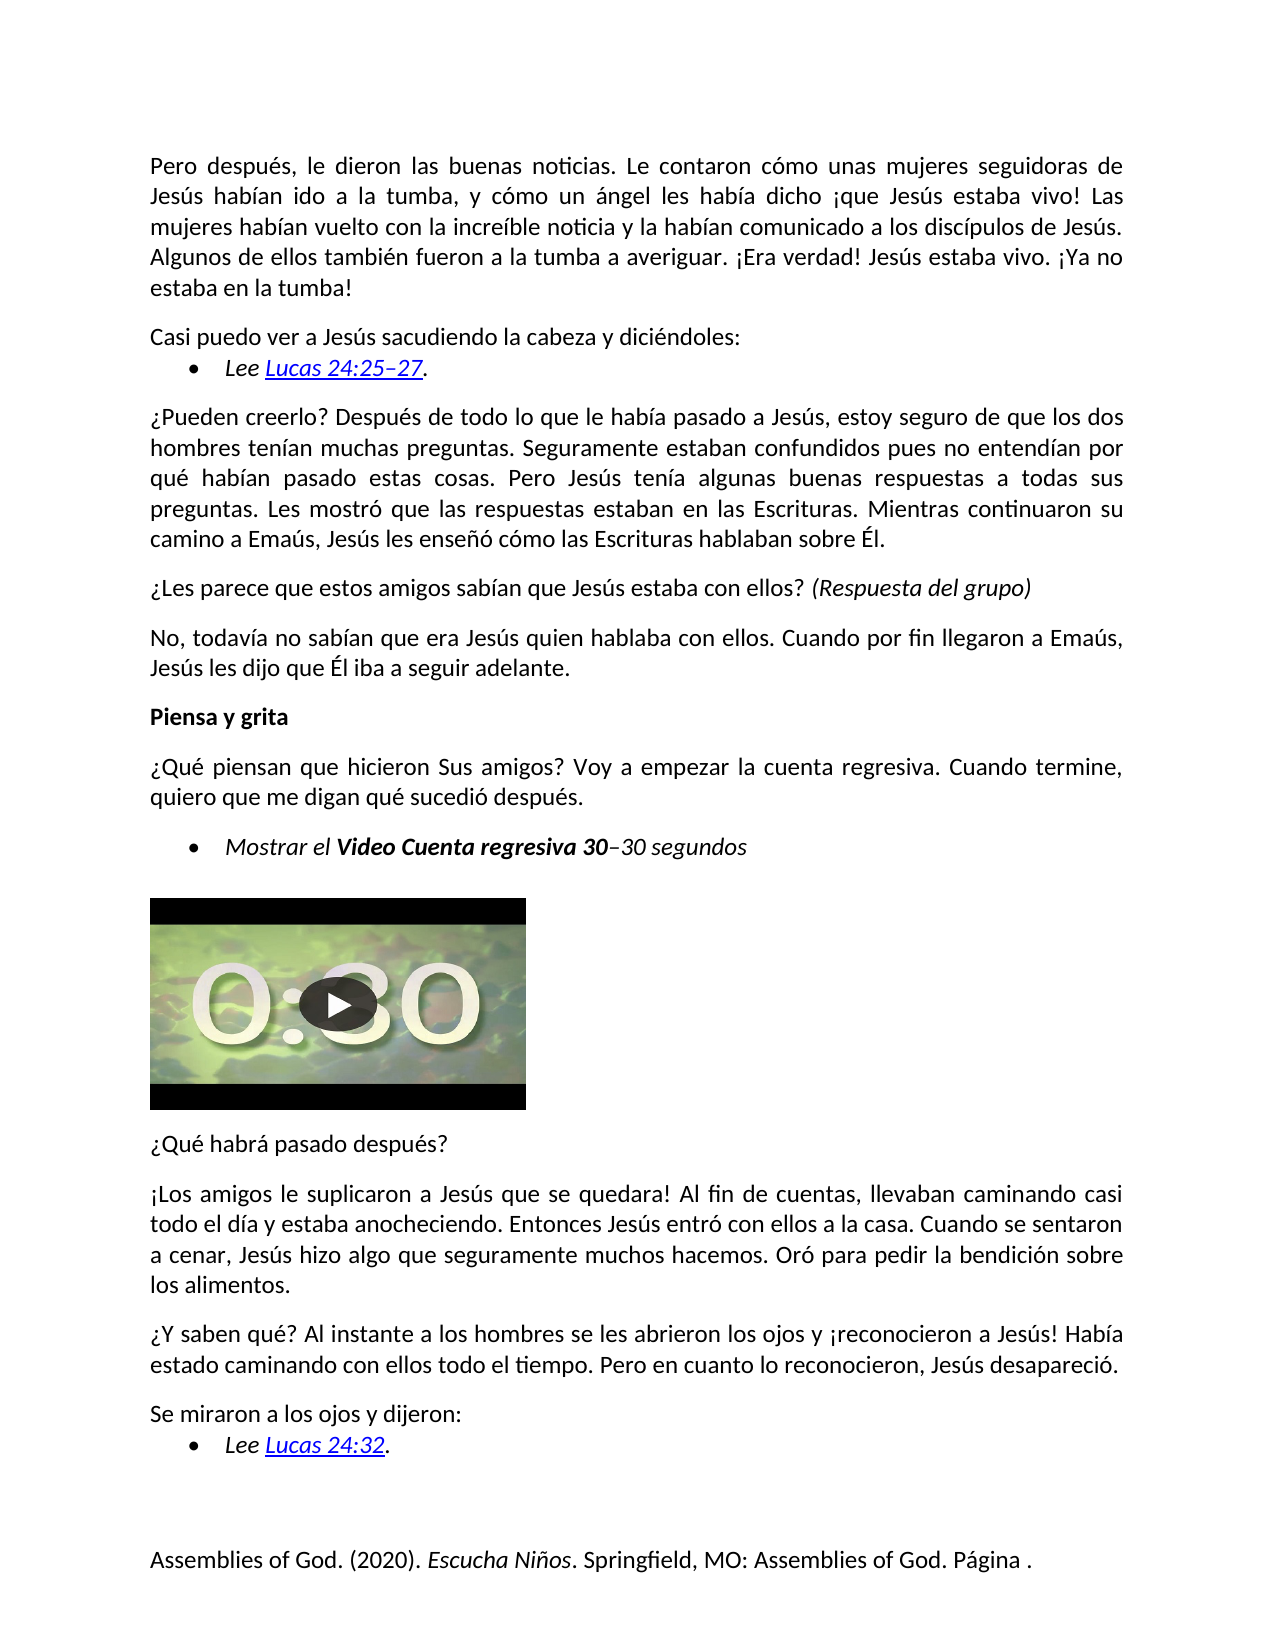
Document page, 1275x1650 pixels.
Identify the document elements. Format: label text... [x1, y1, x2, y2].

text ¿Pueden creerlo? Después de todo lo que le había pasado a Jesús, estoy seguro de que los dos hombres tenían muchas preguntas. Seguramente estaban confundidos pues no entendían por qué habían pasado estas cosas. Pero Jesús tenía algunas buenas respuestas a todas sus preguntas. Les mostró que las respuestas estaban en las Escrituras. Mientras continuaron su camino a Emaús, Jesús les enseñó cómo las Escrituras hablaban sobre Él. [150, 401, 1125, 554]
text • Lee Lucas 24:25–27. [187, 352, 1125, 382]
text ¿Qué habrá pasado después? [150, 1128, 1125, 1159]
text • Lee Lucas 24:32. [187, 1429, 1125, 1459]
text ¿Qué piensan que hicieron Sus amigos? Voy a empezar la cuenta regresiva. Cuando termine, quiero que me digan qué sucedió después. [150, 751, 1125, 812]
text Piensa y grita [150, 702, 1125, 732]
text ¿Les parece que estos amigos sabían que Jesús estaba con ellos? (Respuesta del grupo) [150, 572, 1125, 603]
text ¿Y saben qué? Al instante a los hombres se les abrieron los ojos y ¡reconocieron a Jesús! Había estado caminando con ellos todo el tiempo. Pero en cuanto lo reconocieron, Jesús desapareció. [150, 1319, 1125, 1380]
text Casi puedo ver a Jesús sacudiendo la cabeza y diciéndoles: [150, 321, 1125, 352]
text • Mostrar el Video Cuenta regresiva 30–30 segundos [187, 831, 1125, 861]
text No, todavía no sabían que era Jesús quien hablaba con ellos. Cuando por fin llegaron a Emaús, Jesús les dijo que Él iba a seguir adelante. [150, 622, 1125, 683]
text ¡Los amigos le suplicaron a Jesús que se quedara! Al fin de cuentas, llevaban caminando casi todo el día y estaba anocheciendo. Entonces Jesús entró con ellos a la casa. Cuando se sentaron a cenar, Jesús hizo algo que seguramente muchos hacemos. Oró para pedir la bendición sobre los alimentos. [150, 1178, 1125, 1300]
text Se miraron a los ojos y dijeron: [150, 1398, 1125, 1429]
text Pero después, le dieron las buenas noticias. Le contaron cómo unas mujeres seguidoras de Jesús habían ido a la tumba, y cómo un ángel les había dicho ¡que Jesús estaba vivo! Las mujeres habían vuelto con la increíble noticia y la habían comunicado a los discípulos de Jesús. Algunos de ellos también fueron a la tumba a averiguar. ¡Era verdad! Jesús estaba vivo. ¡Ya no estaba en la tumba! [150, 150, 1125, 303]
picture [150, 898, 526, 1110]
